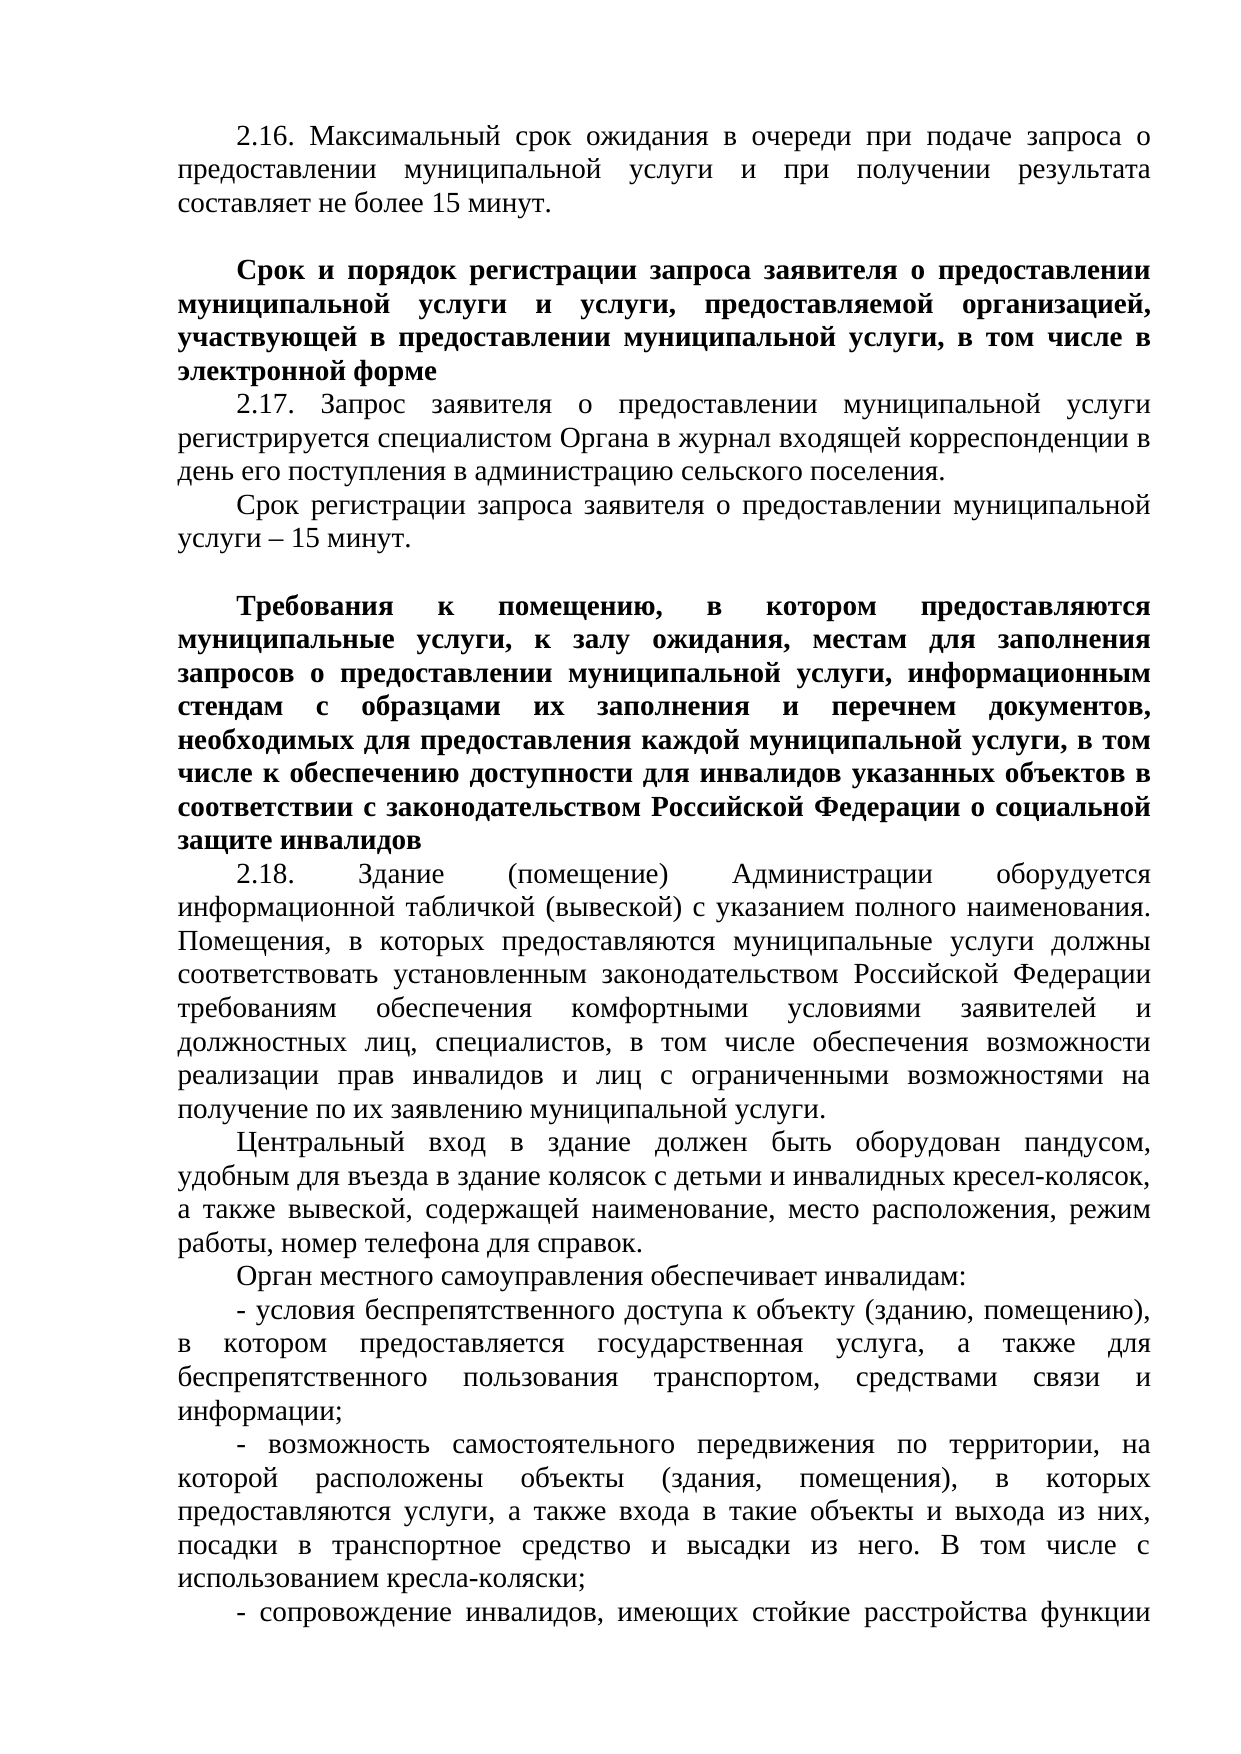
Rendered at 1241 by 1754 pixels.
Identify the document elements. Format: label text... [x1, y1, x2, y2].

text Требования к помещению, в котором предоставляются муниципальные услуги, к залу ожидания, местам для заполнения запросов о предоставлении муниципальной услуги, информационным стендам с образцами их заполнения и перечнем документов, необходимых для предоставления каждой муниципальной услуги, в том числе к обеспечению доступности для инвалидов указанных объектов в соответствии с законодательством Российской Федерации о социальной защите инвалидов [177, 588, 1152, 856]
text Срок и порядок регистрации запроса заявителя о предоставлении муниципальной услуги и услуги, предоставляемой организацией, участвующей в предоставлении муниципальной услуги, в том числе в электронной форме [177, 252, 1152, 386]
text Срок регистрации запроса заявителя о предоставлении муниципальной услуги – 15 минут. [177, 487, 1152, 554]
text 2.16. Максимальный срок ожидания в очереди при подаче запроса о предоставлении муниципальной услуги и при получении результата составляет не более 15 минут. [177, 118, 1152, 219]
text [177, 1594, 1152, 1627]
text 2.17. Запрос заявителя о предоставлении муниципальной услуги регистрируется специалистом Органа в журнал входящей корреспонденции в день его поступления в администрацию сельского поселения. [177, 386, 1152, 487]
text Орган местного самоуправления обеспечивает инвалидам: [177, 1258, 1152, 1292]
text Центральный вход в здание должен быть оборудован пандусом, удобным для въезда в здание колясок с детьми и инвалидных кресел-колясок, а также вывеской, содержащей наименование, место расположения, режим работы, номер телефона для справок. [177, 1124, 1152, 1258]
text - возможность самостоятельного передвижения по территории, на которой расположены объекты (здания, помещения), в которых предоставляются услуги, а также входа в такие объекты и выхода из них, посадки в транспортное средство и высадки из него. В том числе с использованием кресла-коляски; [177, 1426, 1152, 1594]
text - условия беспрепятственного доступа к объекту (зданию, помещению), в котором предоставляется государственная услуга, а также для беспрепятственного пользования транспортом, средствами связи и информации; [177, 1292, 1152, 1426]
text 2.18. Здание (помещение) Администрации оборудуется информационной табличкой (вывеской) с указанием полного наименования. Помещения, в которых предоставляются муниципальные услуги должны соответствовать установленным законодательством Российской Федерации требованиям обеспечения комфортными условиями заявителей и должностных лиц, специалистов, в том числе обеспечения возможности реализации прав инвалидов и лиц с ограниченными возможностями на получение по их заявлению муниципальной услуги. [177, 856, 1152, 1124]
